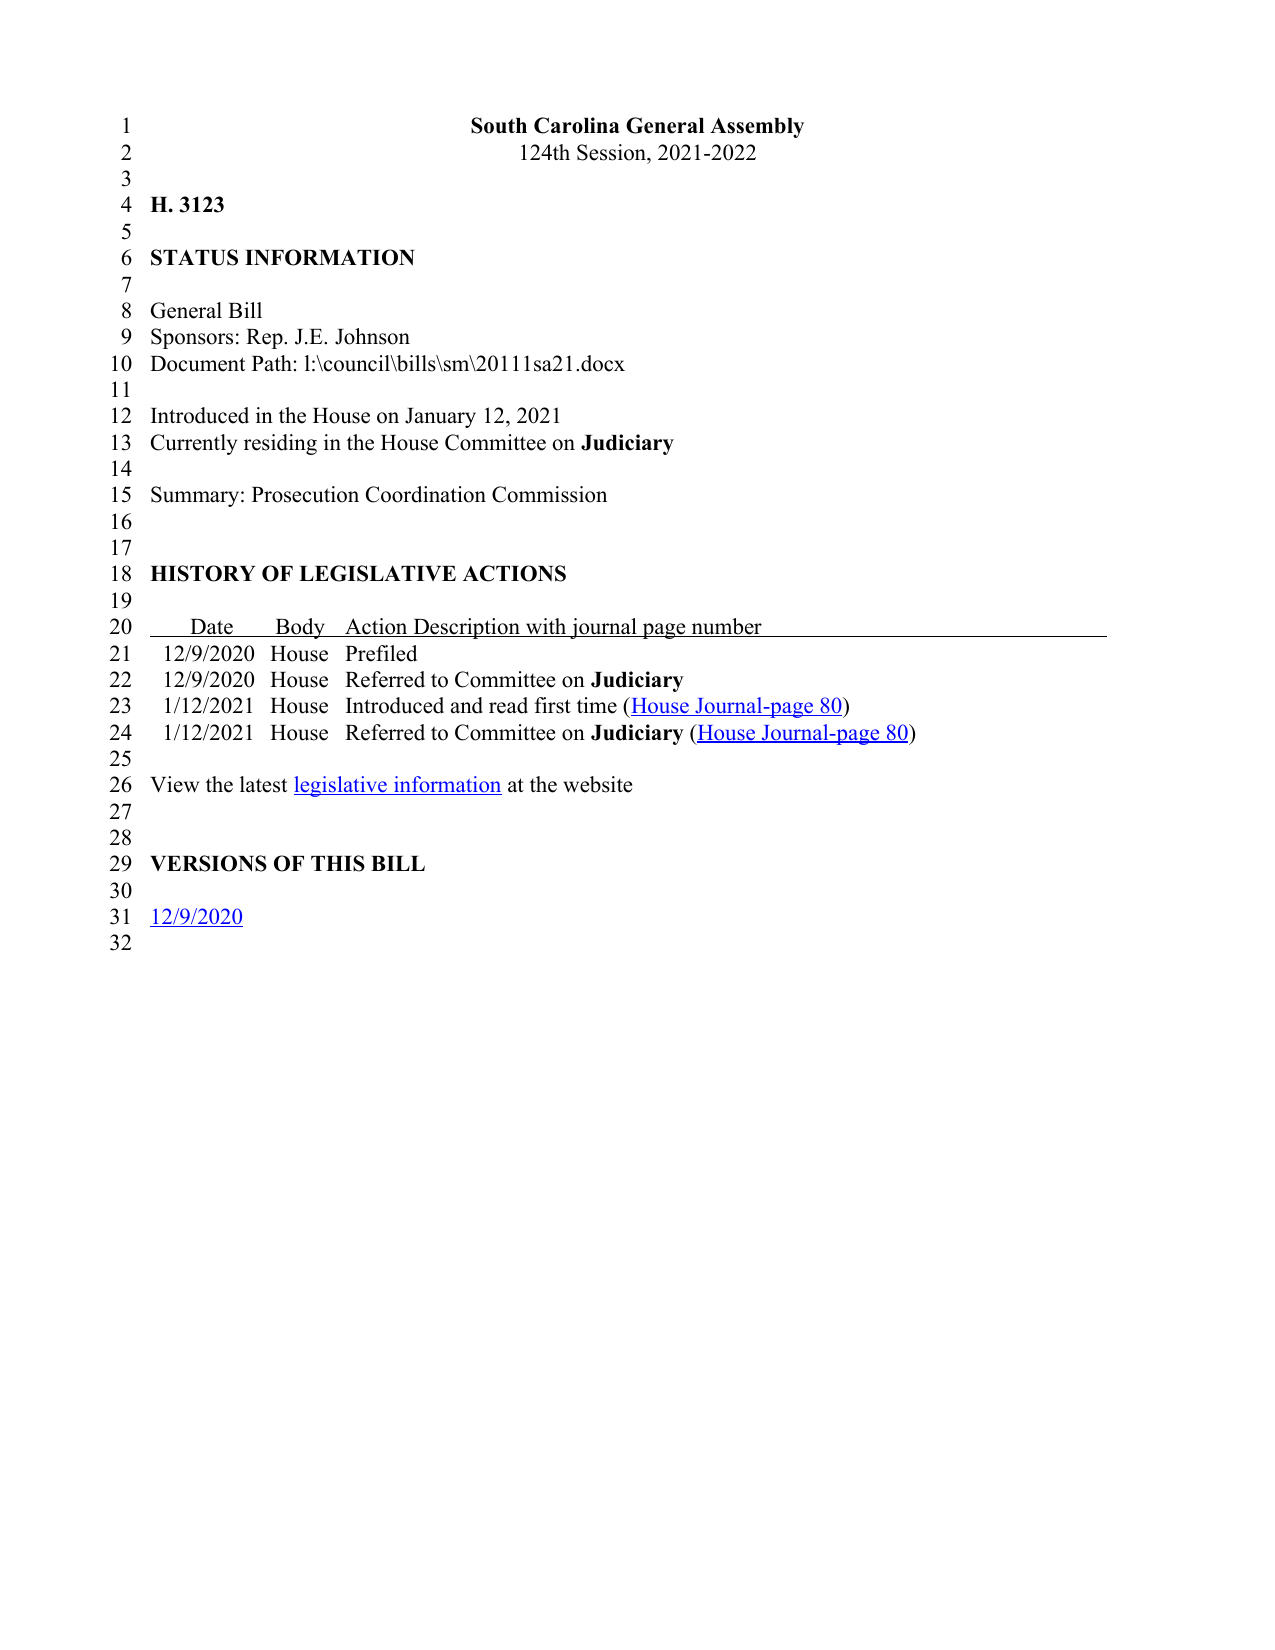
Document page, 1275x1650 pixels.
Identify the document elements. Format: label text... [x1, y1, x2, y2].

text H. 3123 [150, 192, 1125, 218]
text 1/12/2021 House Introduced and read first time (House Journal-page 80) [150, 692, 1125, 719]
text Document Path: l:\council\bills\sm\20111sa21.docx [150, 350, 1125, 376]
text 12/9/2020 House Prefiled [150, 639, 1125, 666]
text Introduced in the House on January 12, 2021 [150, 402, 1125, 429]
text Summary: Prosecution Coordination Commission [150, 481, 1125, 508]
text 12/9/2020 [150, 903, 1125, 929]
text VERSIONS OF THIS BILL [150, 850, 1125, 877]
text View the latest legislative information at the website [150, 771, 1125, 798]
text STATUS INFORMATION [150, 244, 1125, 271]
text Sponsors: Rep. J.E. Johnson [150, 323, 1125, 350]
text 1/12/2021 House Referred to Committee on Judiciary (House Journal-page 80) [150, 719, 1125, 745]
text General Bill [150, 297, 1125, 323]
text South Carolina General Assembly [150, 112, 1125, 139]
text Currently residing in the House Committee on Judiciary [150, 429, 1125, 455]
text 124th Session, 2021-2022 [150, 139, 1125, 165]
text Date Body Action Description with journal page number [150, 613, 1125, 639]
text 12/9/2020 House Referred to Committee on Judiciary [150, 666, 1125, 692]
text HISTORY OF LEGISLATIVE ACTIONS [150, 561, 1125, 587]
